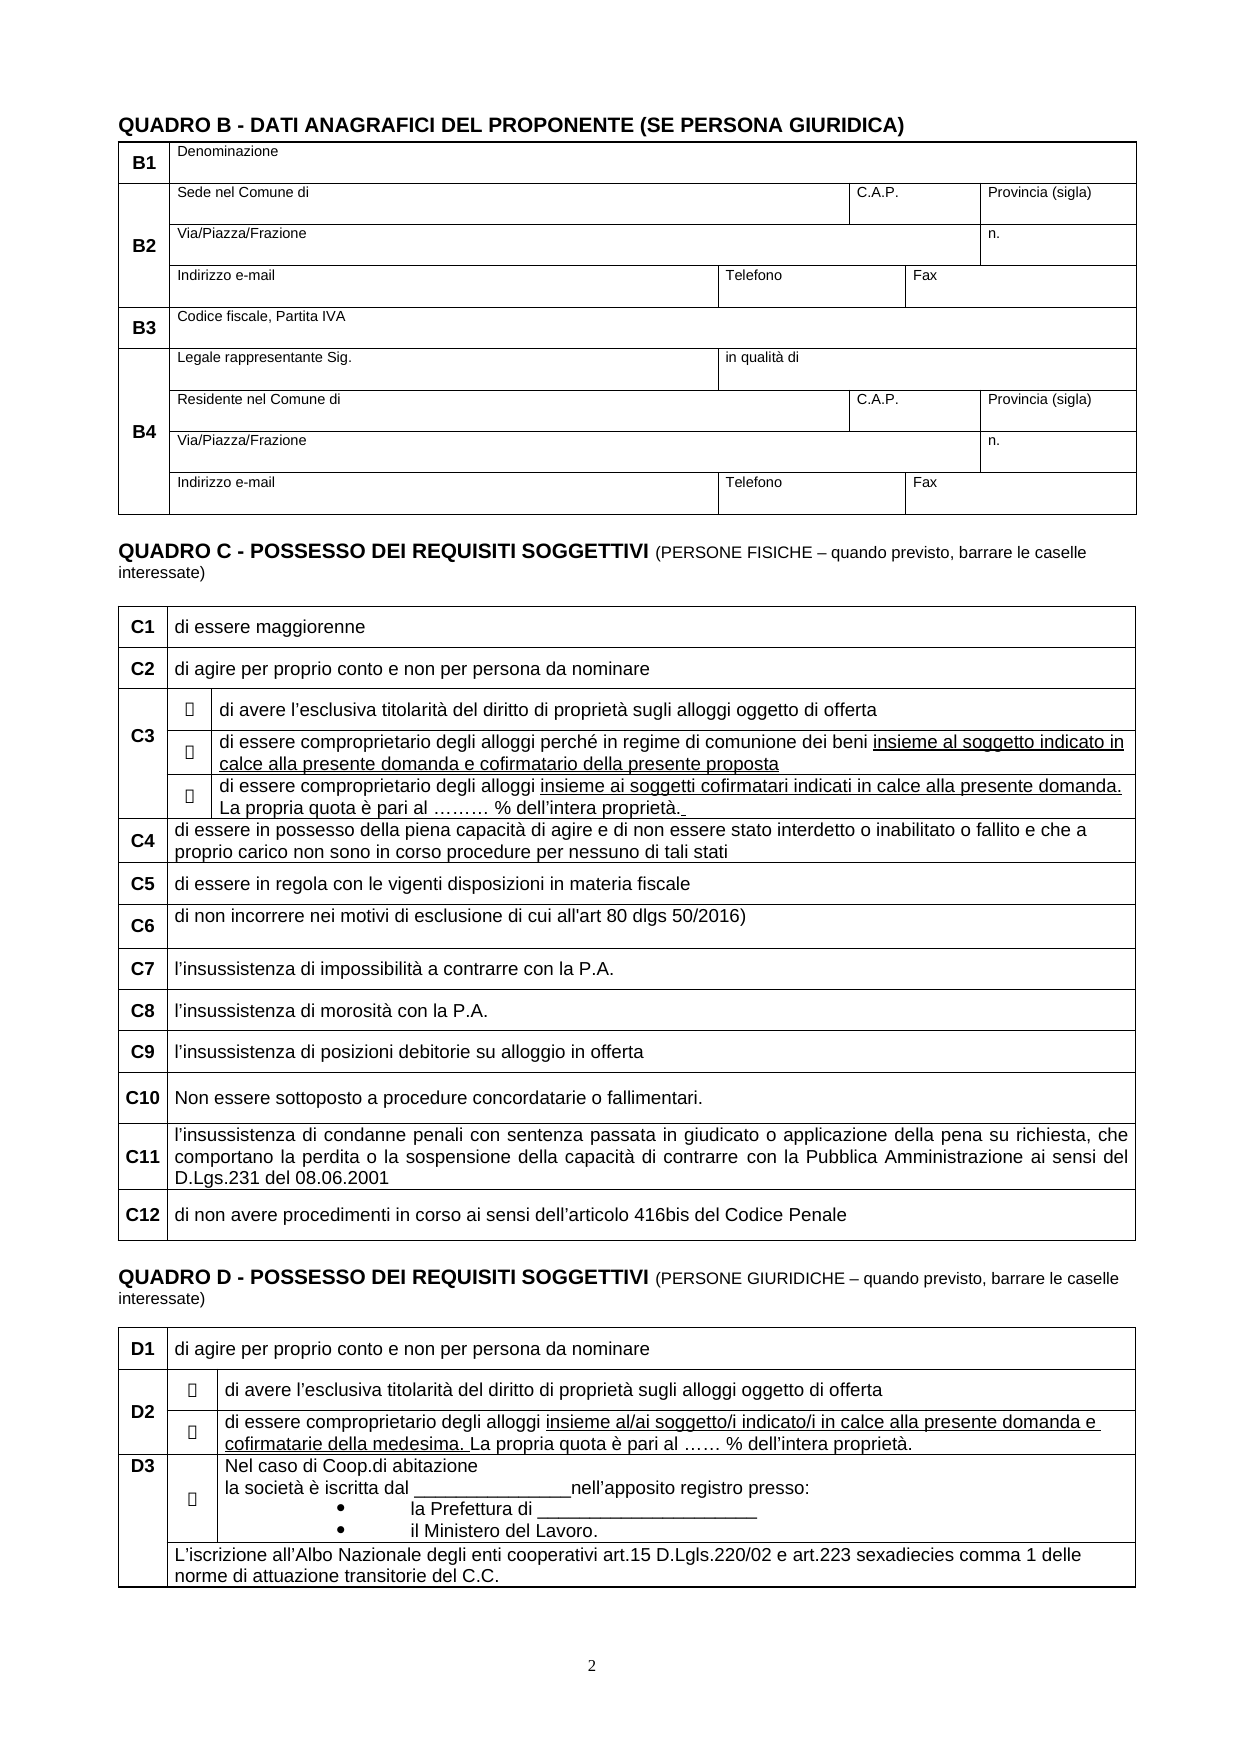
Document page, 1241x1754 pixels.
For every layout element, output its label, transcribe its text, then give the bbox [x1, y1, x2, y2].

table_cell Non essere sottoposto a procedure concordatarie o fallimentari. [168, 1073, 1135, 1123]
table_cell  [168, 731, 211, 774]
text QUADRO C - POSSESSO DEI REQUISITI SOGGETTIVI (PERSONE FISICHE – quando previsto, barrare le caselle interessate) [118, 538, 1122, 582]
table_cell Codice fiscale, Partita IVA [170, 308, 1136, 348]
table_cell di essere in possesso della piena capacità di agire e di non essere stato interdetto o inabilitato o fallito e che a proprio carico non sono in corso procedure per nessuno di tali stati [168, 819, 1135, 862]
table_cell B2 [119, 184, 169, 307]
table_cell n. [981, 432, 1136, 472]
table_cell  [168, 775, 211, 818]
table_cell l’insussistenza di posizioni debitorie su alloggio in offerta [168, 1031, 1135, 1072]
table_cell di essere comproprietario degli alloggi perché in regime di comunione dei beni insieme al soggetto indicato in calce alla presente domanda e cofirmatario della presente proposta [212, 731, 1135, 774]
table_header di essere maggiorenne [168, 607, 1135, 647]
table_cell l’insussistenza di condanne penali con sentenza passata in giudicato o applicazione della pena su richiesta, che comportano la perdita o la sospensione della capacità di contrarre con la Pubblica Amministrazione ai sensi del D.Lgs.231 del 08.06.2001 [168, 1124, 1135, 1189]
table_cell B3 [119, 308, 169, 348]
table_cell C8 [119, 990, 167, 1030]
table_cell C11 [119, 1124, 167, 1189]
table_cell B4 [119, 349, 169, 513]
table_cell C4 [119, 819, 167, 862]
table_cell C6 [119, 905, 167, 948]
text QUADRO B - DATI ANAGRAFICI DEL PROPONENTE (SE PERSONA GIURIDICA) [118, 113, 1122, 137]
table_cell di essere comproprietario degli alloggi insieme ai soggetti cofirmatari indicati in calce alla presente domanda. La propria quota è pari al ……… % dell’intera proprietà. [212, 775, 1135, 818]
text QUADRO D - POSSESSO DEI REQUISITI SOGGETTIVI (PERSONE GIURIDICHE – quando previsto, barrare le caselle interessate) [118, 1265, 1122, 1308]
table_cell  [168, 1370, 217, 1410]
table_cell di essere in regola con le vigenti disposizioni in materia fiscale [168, 863, 1135, 903]
table_cell  [168, 689, 211, 730]
table_cell Legale rappresentante Sig. [170, 349, 718, 389]
table_cell C12 [119, 1190, 167, 1240]
table_cell di non avere procedimenti in corso ai sensi dell’articolo 416bis del Codice Penale [168, 1190, 1135, 1240]
table_cell D3 [119, 1455, 167, 1586]
table_cell Fax [906, 473, 1136, 513]
table_cell C2 [119, 648, 167, 688]
table_cell n. [981, 225, 1136, 265]
table_cell C.A.P. [850, 391, 980, 431]
table_cell C.A.P. [850, 184, 980, 224]
table_header C1 [119, 607, 167, 647]
table_cell C9 [119, 1031, 167, 1072]
table_cell di agire per proprio conto e non per persona da nominare [168, 648, 1135, 688]
table_cell C5 [119, 863, 167, 903]
table_cell Residente nel Comune di [170, 391, 849, 431]
table_cell L’iscrizione all’Albo Nazionale degli enti cooperativi art.15 D.Lgls.220/02 e art.223 sexadiecies comma 1 delle norme di attuazione transitorie del C.C. [168, 1543, 1135, 1586]
table_cell  [168, 1411, 217, 1454]
table_header B1 [119, 143, 169, 183]
table_header Denominazione [170, 143, 1136, 183]
table_cell di avere l’esclusiva titolarità del diritto di proprietà sugli alloggi oggetto di offerta [212, 689, 1135, 730]
table_cell l’insussistenza di morosità con la P.A. [168, 990, 1135, 1030]
table_cell Telefono [719, 473, 905, 513]
table_cell C10 [119, 1073, 167, 1123]
table_header D1 [119, 1328, 167, 1368]
table_cell di avere l’esclusiva titolarità del diritto di proprietà sugli alloggi oggetto di offerta [218, 1370, 1135, 1410]
table_cell Fax [906, 266, 1136, 307]
table_cell di non incorrere nei motivi di esclusione di cui all'art 80 dlgs 50/2016) [168, 905, 1135, 948]
table_cell di essere comproprietario degli alloggi insieme al/ai soggetto/i indicato/i in calce alla presente domanda e cofirmatarie della medesima. La propria quota è pari al …… % dell’intera proprietà. [218, 1411, 1135, 1454]
table_cell Nel caso di Coop.di abitazione la società è iscritta dal _______________nell’apposito registro presso: la Prefettura di _____________________ il Ministero del Lavoro. [218, 1455, 1135, 1542]
table_cell C7 [119, 949, 167, 989]
table_cell l’insussistenza di impossibilità a contrarre con la P.A. [168, 949, 1135, 989]
table_cell Provincia (sigla) [981, 184, 1136, 224]
table_cell Via/Piazza/Frazione [170, 432, 980, 472]
table_cell in qualità di [719, 349, 1136, 389]
table_cell Indirizzo e-mail [170, 473, 718, 513]
table_cell Sede nel Comune di [170, 184, 849, 224]
table_cell Telefono [719, 266, 905, 307]
table_cell D2 [119, 1370, 167, 1454]
table_cell C3 [119, 689, 167, 818]
table_cell Via/Piazza/Frazione [170, 225, 980, 265]
table_cell  [168, 1455, 217, 1542]
table_header di agire per proprio conto e non per persona da nominare [168, 1328, 1135, 1368]
table_cell Indirizzo e-mail [170, 266, 718, 307]
table_cell Provincia (sigla) [981, 391, 1136, 431]
